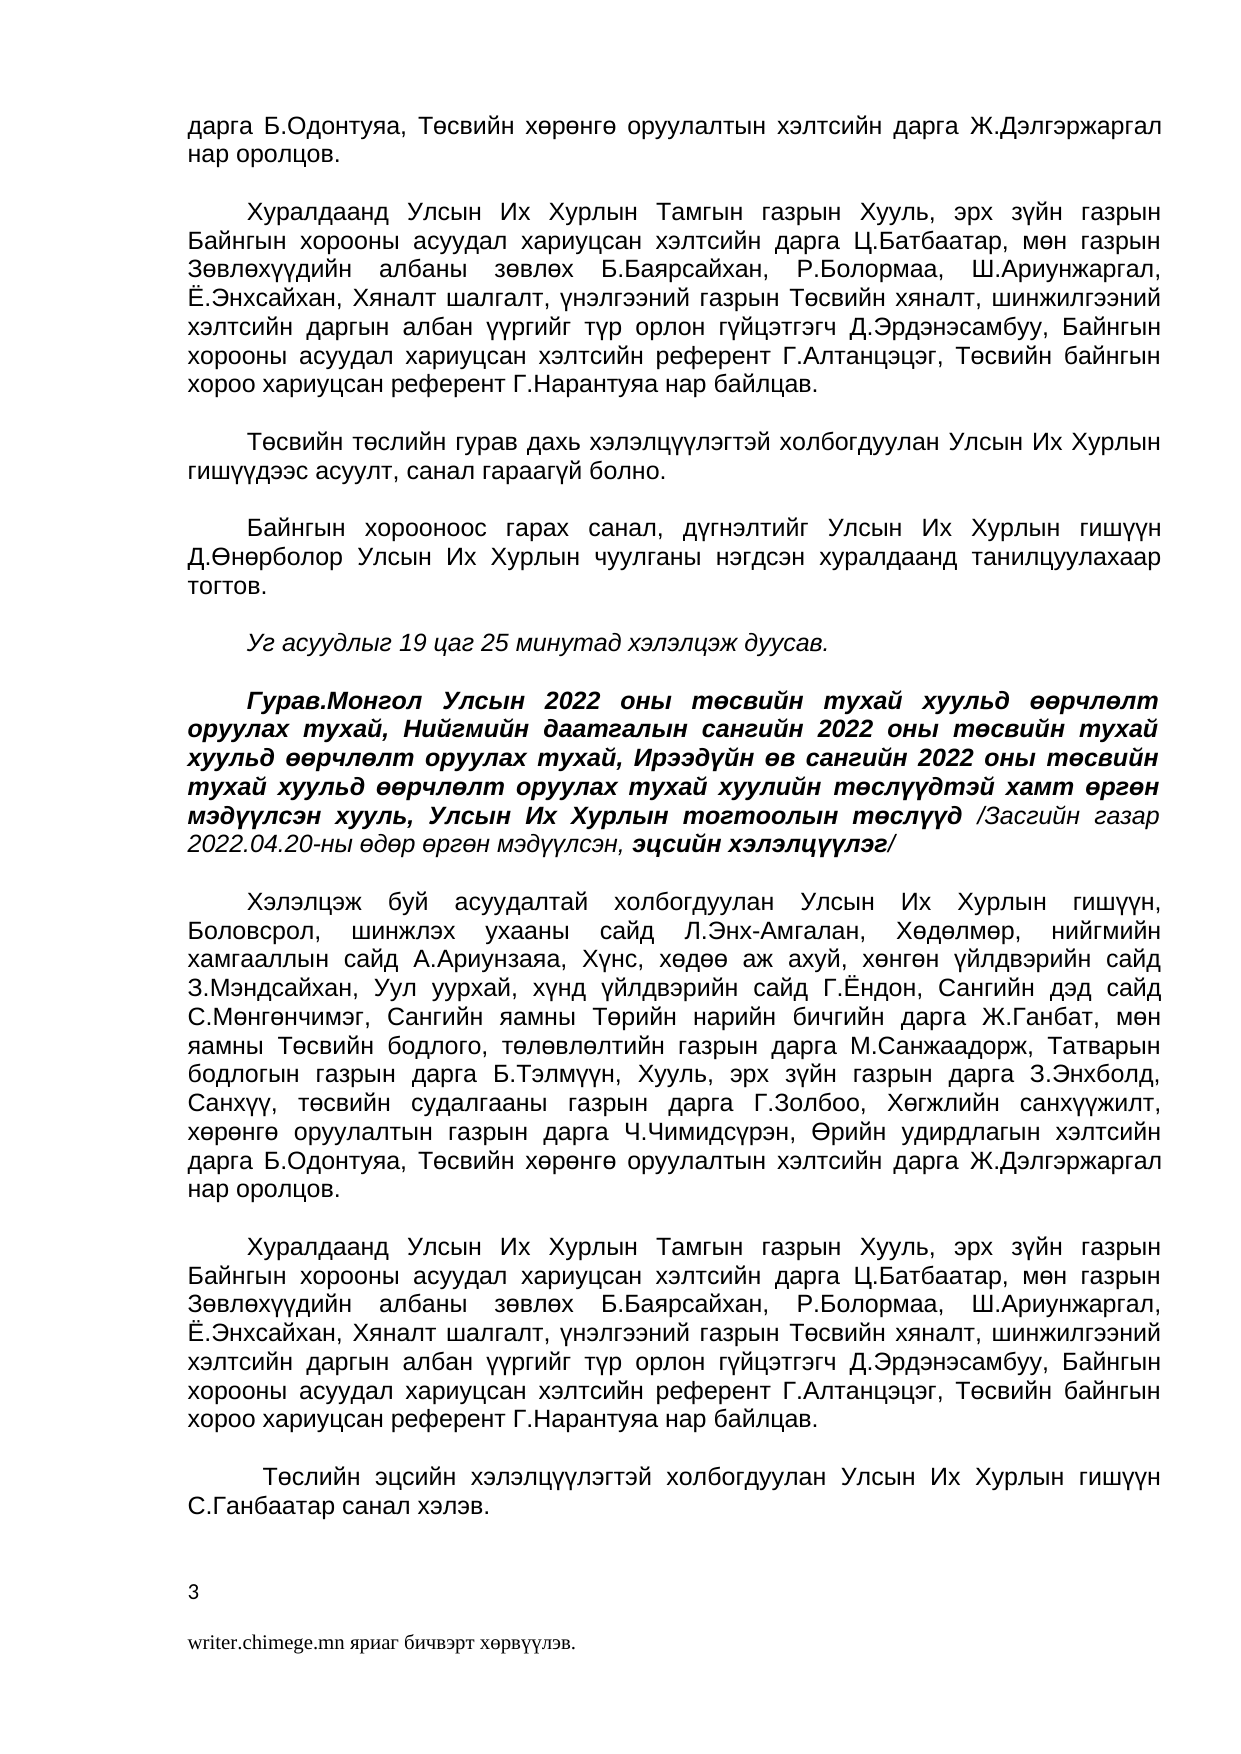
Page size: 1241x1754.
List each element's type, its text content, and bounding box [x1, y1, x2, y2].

text Төслийн эцсийн хэлэлцүүлэгтэй холбогдуулан Улсын Их Хурлын гишүүн С.Ганбаатар санал хэлэв. [187, 1462, 1162, 1519]
text Уг асуудлыг 19 цаг 25 минутад хэлэлцэж дуусав. [187, 628, 1162, 657]
text Төсвийн төслийн гурав дахь хэлэлцүүлэгтэй холбогдуулан Улсын Их Хурлын гишүүдээс асуулт, санал гараагүй болно. [187, 427, 1162, 484]
text Байнгын хорооноос гарах санал, дүгнэлтийг Улсын Их Хурлын гишүүн Д.Өнөрболор Улсын Их Хурлын чуулганы нэгдсэн хуралдаанд танилцуулахаар тогтов. [187, 513, 1162, 599]
text Хуралдаанд Улсын Их Хурлын Тамгын газрын Хууль, эрх зүйн газрын Байнгын хорооны асуудал хариуцсан хэлтсийн дарга Ц.Батбаатар, мөн газрын Зөвлөхүүдийн албаны зөвлөх Б.Баярсайхан, Р.Болормаа, Ш.Ариунжаргал, Ё.Энхсайхан, Хяналт шалгалт, үнэлгээний газрын Төсвийн хяналт, шинжилгээний хэлтсийн даргын албан үүргийг түр орлон гүйцэтгэгч Д.Эрдэнэсамбуу, Байнгын хорооны асуудал хариуцсан хэлтсийн референт Г.Алтанцэцэг, Төсвийн байнгын хороо хариуцсан референт Г.Нарантуяа нар байлцав. [187, 1232, 1162, 1433]
text Хуралдаанд Улсын Их Хурлын Тамгын газрын Хууль, эрх зүйн газрын Байнгын хорооны асуудал хариуцсан хэлтсийн дарга Ц.Батбаатар, мөн газрын Зөвлөхүүдийн албаны зөвлөх Б.Баярсайхан, Р.Болормаа, Ш.Ариунжаргал, Ё.Энхсайхан, Хяналт шалгалт, үнэлгээний газрын Төсвийн хяналт, шинжилгээний хэлтсийн даргын албан үүргийг түр орлон гүйцэтгэгч Д.Эрдэнэсамбуу, Байнгын хорооны асуудал хариуцсан хэлтсийн референт Г.Алтанцэцэг, Төсвийн байнгын хороо хариуцсан референт Г.Нарантуяа нар байлцав. [187, 197, 1162, 398]
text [187, 111, 1162, 168]
text Гурав.Монгол Улсын 2022 оны төсвийн тухай хуульд өөрчлөлт оруулах тухай, Нийгмийн даатгалын сангийн 2022 оны төсвийн тухай хуульд өөрчлөлт оруулах тухай, Ирээдүйн өв сангийн 2022 оны төсвийн тухай хуульд өөрчлөлт оруулах тухай хуулийн төслүүдтэй хамт өргөн мэдүүлсэн хууль, Улсын Их Хурлын тогтоолын төслүүд /Засгийн газар 2022.04.20-ны өдөр өргөн мэдүүлсэн, эцсийн хэлэлцүүлэг/ [187, 686, 1162, 858]
